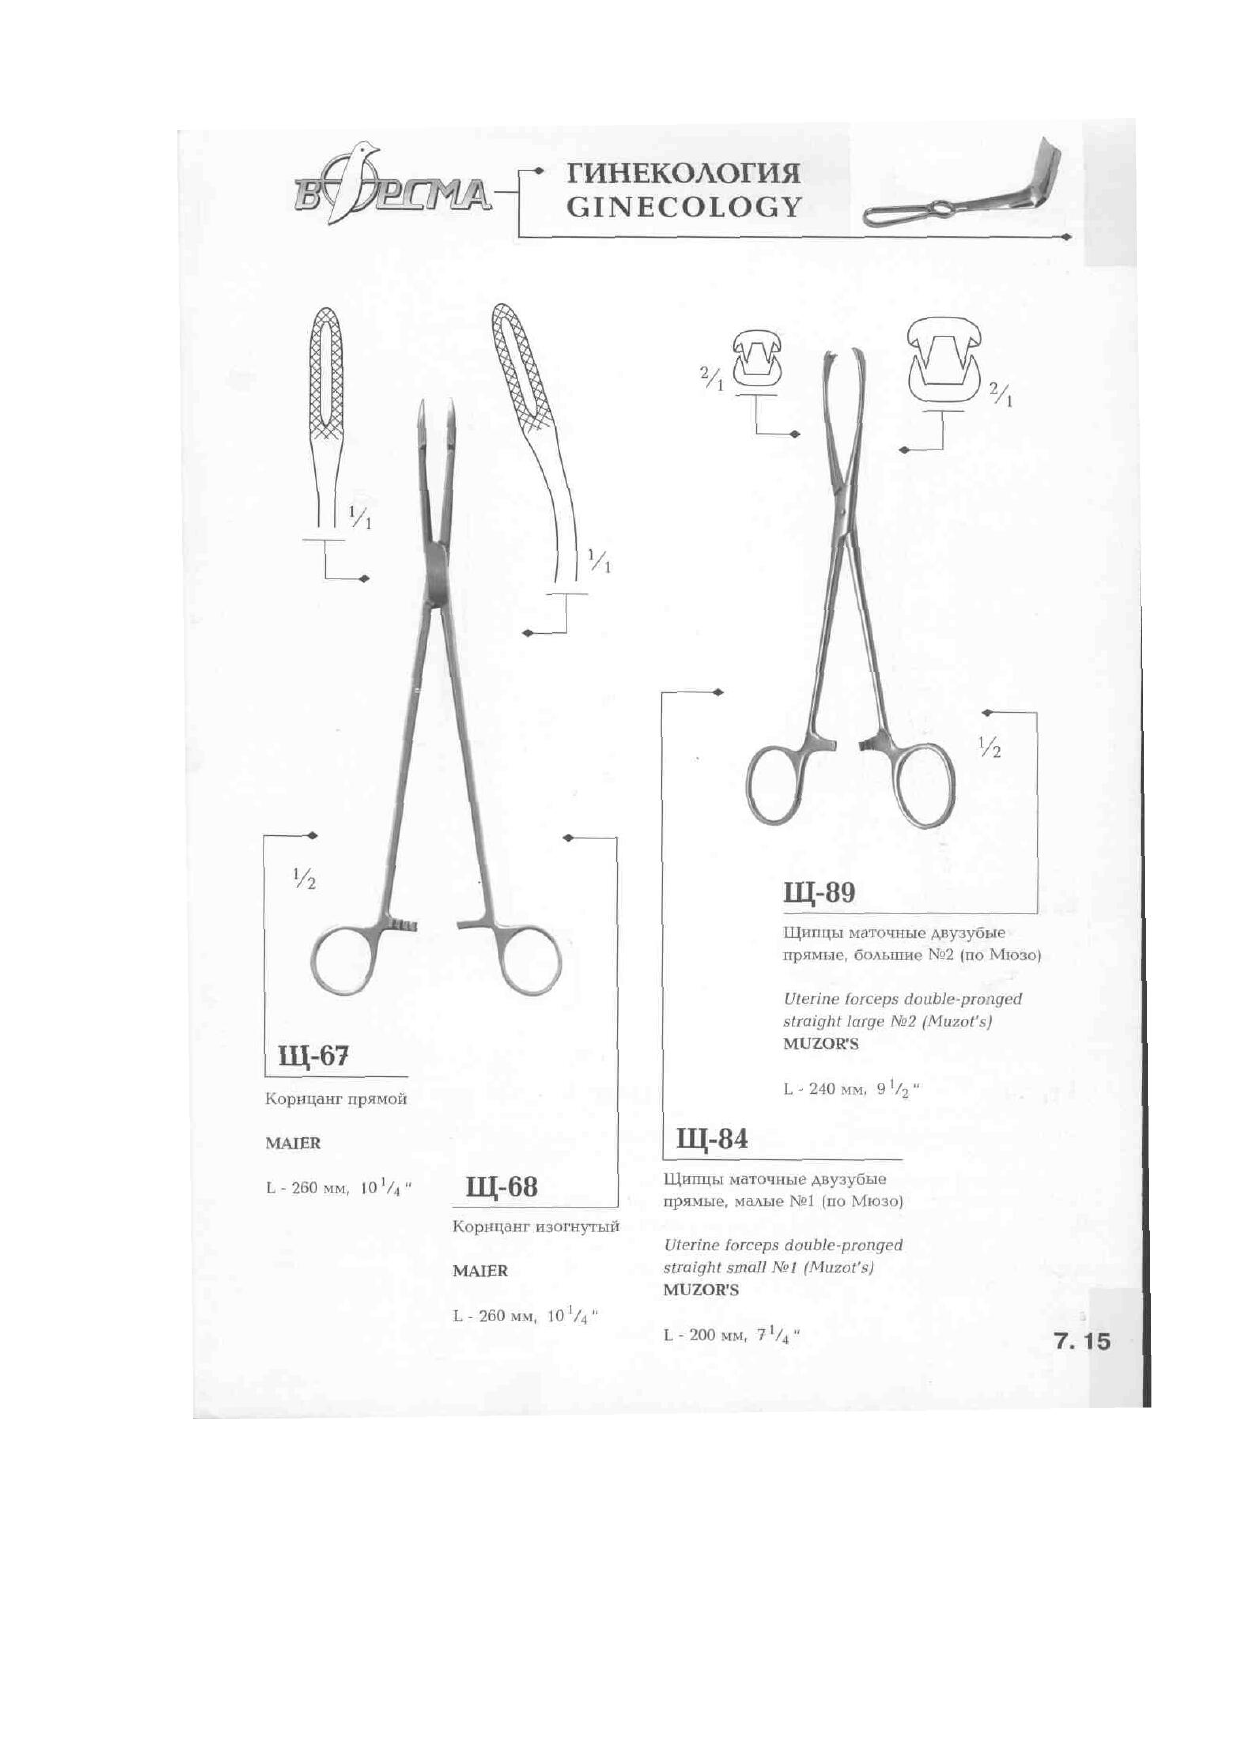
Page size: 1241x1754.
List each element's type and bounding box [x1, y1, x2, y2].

picture [177, 118, 1152, 1419]
